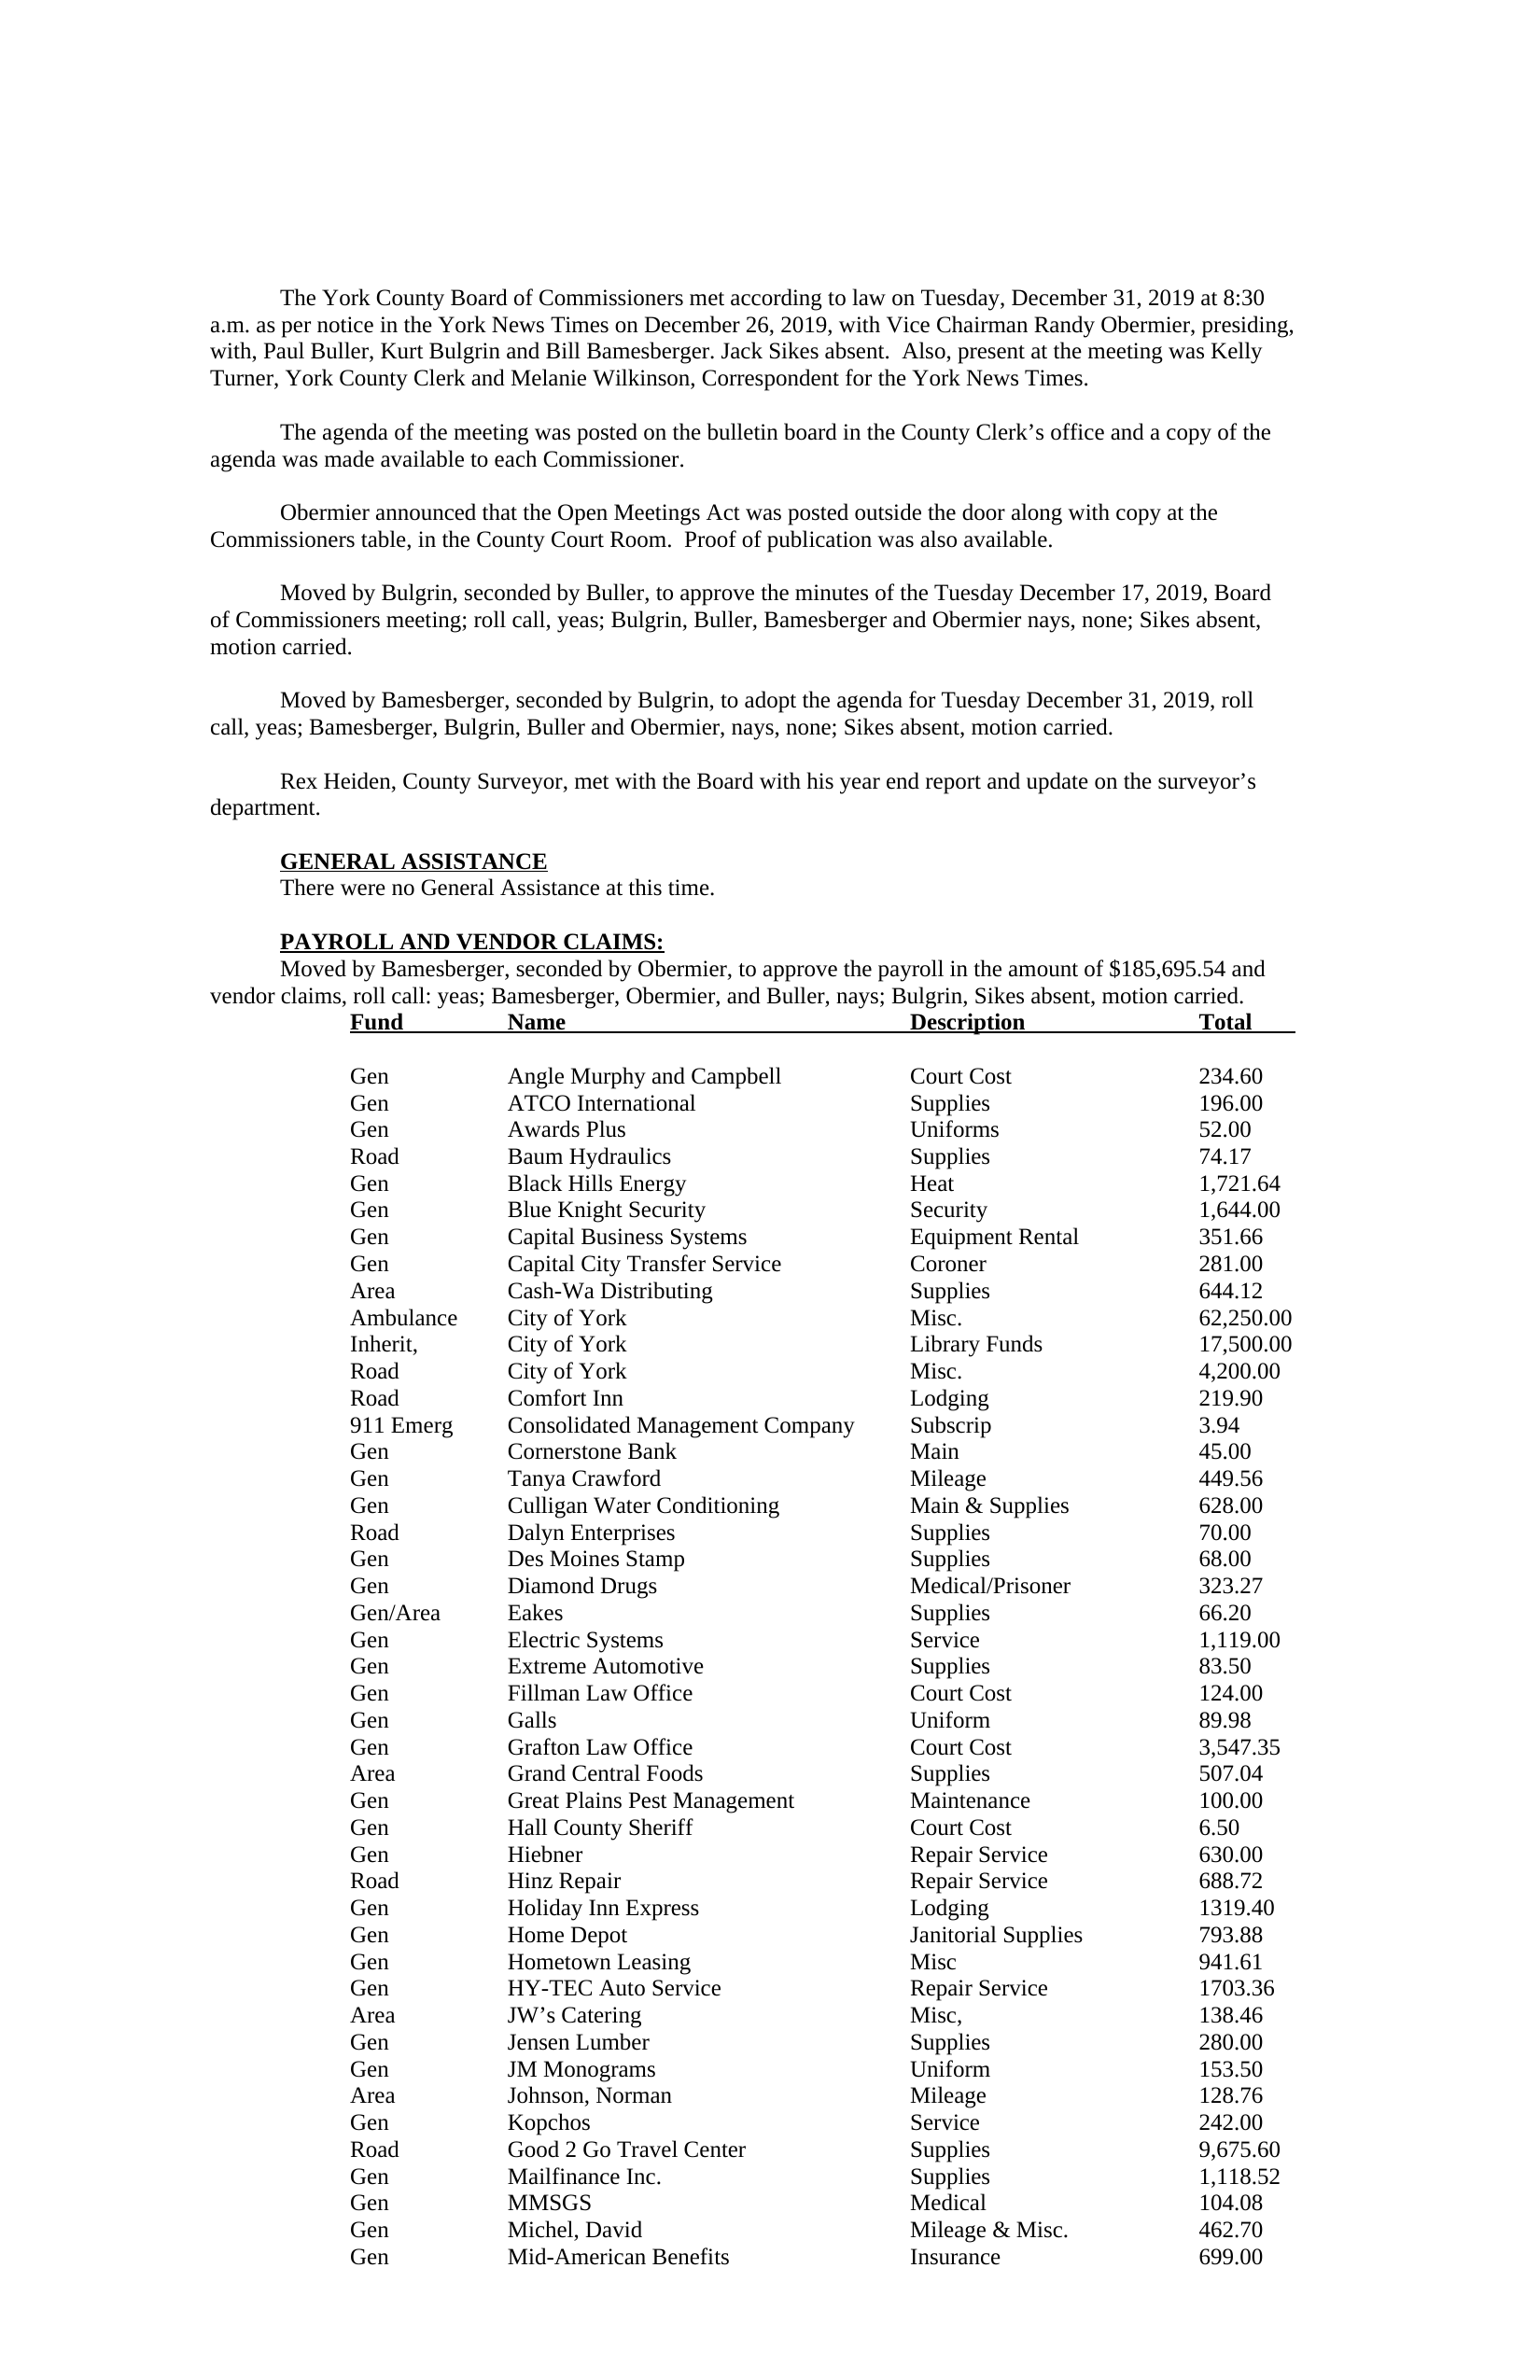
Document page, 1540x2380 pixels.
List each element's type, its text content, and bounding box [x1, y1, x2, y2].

text The York County Board of Commissioners met according to law on Tuesday, December 31, 2019 at 8:30 a.m. as per notice in the York News Times on December 26, 2019, with Vice Chairman Randy Obermier, presiding, with, Paul Buller, Kurt Bulgrin and Bill Bamesberger. Jack Sikes absent. Also, present at the meeting was Kelly Turner, York County Clerk and Melanie Wilkinson, Correspondent for the York News Times. [210, 284, 1295, 391]
text Gen Michel, David Mileage & Misc. 462.70 [280, 2216, 1295, 2243]
text Gen Kopchos Service 242.00 [280, 2108, 1295, 2135]
text Gen Fillman Law Office Court Cost 124.00 [280, 1679, 1295, 1706]
text Gen/Area Eakes Supplies 66.20 [280, 1599, 1295, 1626]
text Gen MMSGS Medical 104.08 [280, 2189, 1295, 2216]
text Inherit, City of York Library Funds 17,500.00 [280, 1330, 1295, 1357]
text Gen Great Plains Pest Management Maintenance 100.00 [280, 1786, 1295, 1813]
text Gen Holiday Inn Express Lodging 1319.40 [280, 1894, 1295, 1921]
text Gen JM Monograms Uniform 153.50 [280, 2055, 1295, 2081]
text Ambulance City of York Misc. 62,250.00 [280, 1304, 1295, 1330]
text Road City of York Misc. 4,200.00 [280, 1357, 1295, 1384]
text Gen Galls Uniform 89.98 [280, 1706, 1295, 1733]
text Road Dalyn Enterprises Supplies 70.00 [280, 1519, 1295, 1545]
text Gen Angle Murphy and Campbell Court Cost 234.60 [280, 1062, 1295, 1089]
text Gen ATCO International Supplies 196.00 [280, 1089, 1295, 1115]
text Area Cash-Wa Distributing Supplies 644.12 [280, 1277, 1295, 1304]
text Gen Capital City Transfer Service Coroner 281.00 [280, 1250, 1295, 1277]
text Area JW’s Catering Misc, 138.46 [280, 2001, 1295, 2028]
text Gen Hall County Sheriff Court Cost 6.50 [280, 1813, 1295, 1841]
text Gen Home Depot Janitorial Supplies 793.88 [280, 1921, 1295, 1948]
text Road Good 2 Go Travel Center Supplies 9,675.60 [280, 2135, 1295, 2163]
text 911 Emerg Consolidated Management Company Subscrip 3.94 [280, 1411, 1295, 1437]
text Road Baum Hydraulics Supplies 74.17 [280, 1142, 1295, 1169]
text Gen Jensen Lumber Supplies 280.00 [280, 2028, 1295, 2055]
text Gen Blue Knight Security Security 1,644.00 [280, 1197, 1295, 1223]
text There were no General Assistance at this time. [210, 875, 1295, 901]
text Gen Hiebner Repair Service 630.00 [280, 1841, 1295, 1867]
text Road Comfort Inn Lodging 219.90 [280, 1384, 1295, 1411]
text Gen Electric Systems Service 1,119.00 [280, 1626, 1295, 1652]
text Gen Black Hills Energy Heat 1,721.64 [280, 1169, 1295, 1197]
text Gen Diamond Drugs Medical/Prisoner 323.27 [280, 1572, 1295, 1599]
text Gen Cornerstone Bank Main 45.00 [280, 1437, 1295, 1464]
text Gen Extreme Automotive Supplies 83.50 [280, 1652, 1295, 1679]
text Gen Tanya Crawford Mileage 449.56 [280, 1464, 1295, 1491]
text Gen Des Moines Stamp Supplies 68.00 [280, 1545, 1295, 1572]
text Gen Capital Business Systems Equipment Rental 351.66 [280, 1223, 1295, 1250]
text Gen Awards Plus Uniforms 52.00 [280, 1115, 1295, 1142]
text Gen Grafton Law Office Court Cost 3,547.35 [280, 1733, 1295, 1759]
text Rex Heiden, County Surveyor, met with the Board with his year end report and update on the surveyor’s department. [210, 767, 1295, 820]
text Gen HY-TEC Auto Service Repair Service 1703.36 [280, 1974, 1295, 2001]
text Moved by Bamesberger, seconded by Obermier, to approve the payroll in the amount of $185,695.54 and vendor claims, roll call: yeas; Bamesberger, Obermier, and Buller, nays; Bulgrin, Sikes absent, motion carried. [210, 955, 1295, 1008]
text Moved by Bamesberger, seconded by Bulgrin, to adopt the agenda for Tuesday December 31, 2019, roll call, yeas; Bamesberger, Bulgrin, Buller and Obermier, nays, none; Sikes absent, motion carried. [210, 686, 1295, 740]
text Obermier announced that the Open Meetings Act was posted outside the door along with copy at the Commissioners table, in the County Court Room. Proof of publication was also available. [210, 498, 1295, 553]
text Fund Name Description Total [280, 1008, 1295, 1035]
text Gen Culligan Water Conditioning Main & Supplies 628.00 [280, 1491, 1295, 1519]
text PAYROLL AND VENDOR CLAIMS: [210, 928, 1295, 955]
text Road Hinz Repair Repair Service 688.72 [280, 1867, 1295, 1894]
text Gen Mid-American Benefits Insurance 699.00 [280, 2243, 1295, 2270]
text Gen Hometown Leasing Misc 941.61 [280, 1948, 1295, 1974]
text GENERAL ASSISTANCE [210, 847, 1295, 875]
text Moved by Bulgrin, seconded by Buller, to approve the minutes of the Tuesday December 17, 2019, Board of Commissioners meeting; roll call, yeas; Bulgrin, Buller, Bamesberger and Obermier nays, none; Sikes absent, motion carried. [210, 579, 1295, 660]
text Area Johnson, Norman Mileage 128.76 [280, 2081, 1295, 2108]
text The agenda of the meeting was posted on the bulletin board in the County Clerk’s office and a copy of the agenda was made available to each Commissioner. [210, 418, 1295, 471]
text Area Grand Central Foods Supplies 507.04 [280, 1759, 1295, 1786]
text Gen Mailfinance Inc. Supplies 1,118.52 [280, 2163, 1295, 2189]
